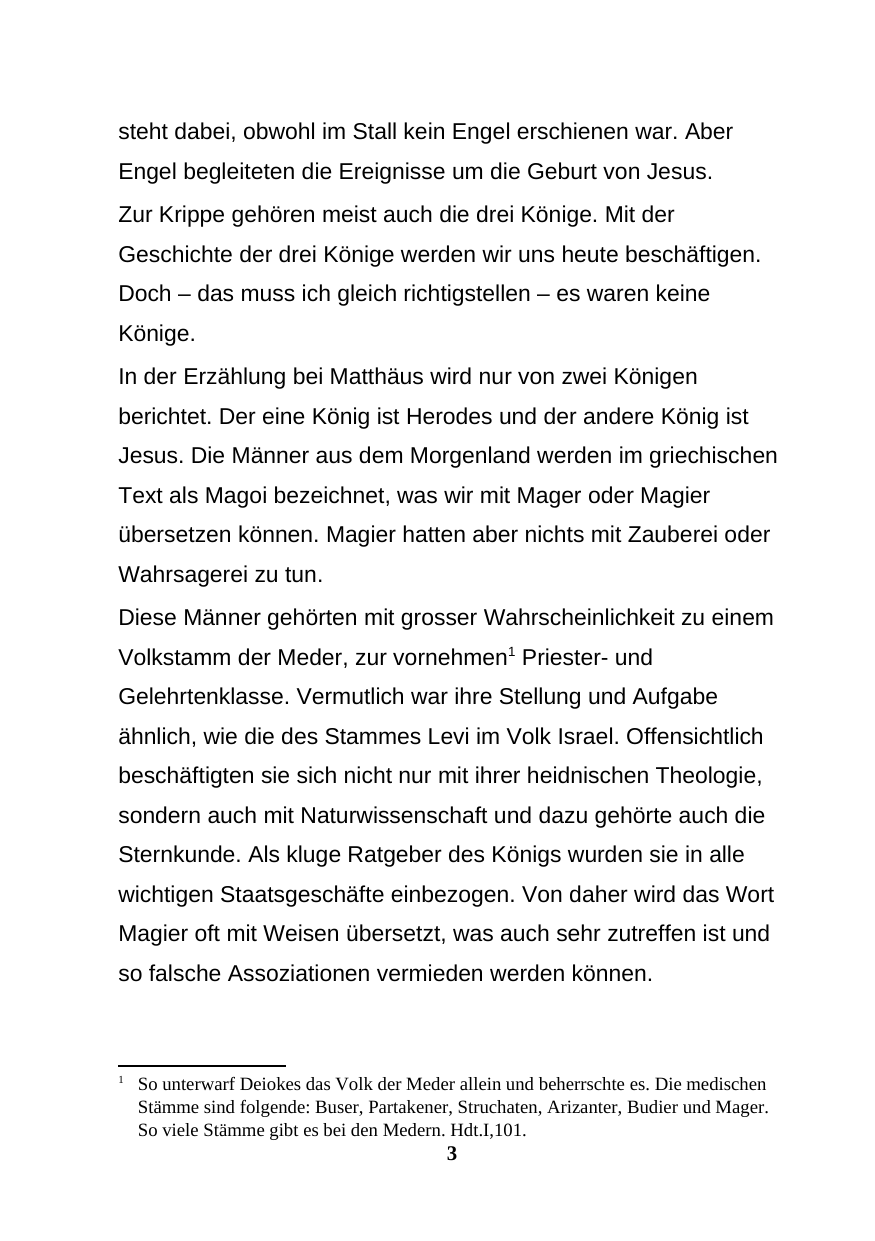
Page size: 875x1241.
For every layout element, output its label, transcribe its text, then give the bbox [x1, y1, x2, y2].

list Diese Männer gehörten mit grosser Wahrscheinlichkeit zu einem Volkstamm der Meder, zur vornehmen Priester- und Gelehrtenklasse. Vermutlich war ihre Stellung und Aufgabe ähnlich, wie die des Stammes Levi im Volk Israel. Offensichtlich beschäftigten sie sich nicht nur mit ihrer heidnischen Theologie, sondern auch mit Naturwissenschaft und dazu gehörte auch die Sternkunde. Als kluge Ratgeber des Königs wurden sie in alle wichtigen Staatsgeschäfte einbezogen. Von daher wird das Wort Magier oft mit Weisen übersetzt, was auch sehr zutreffen ist und so falsche Assoziationen vermieden werden können. [118, 604, 785, 986]
list In der Erzählung bei Matthäus wird nur von zwei Königen berichtet. Der eine König ist Herodes und der andere König ist Jesus. Die Männer aus dem Morgenland werden im griechischen Text als Magoi bezeichnet, was wir mit Mager oder Magier übersetzen können. Magier hatten aber nichts mit Zauberei oder Wahrsagerei zu tun. [118, 363, 785, 587]
list Zur Krippe gehören meist auch die drei Könige. Mit der Geschichte der drei Könige werden wir uns heute beschäftigen. Doch – das muss ich gleich richtigstellen – es waren keine Könige. [118, 201, 785, 346]
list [118, 118, 785, 184]
